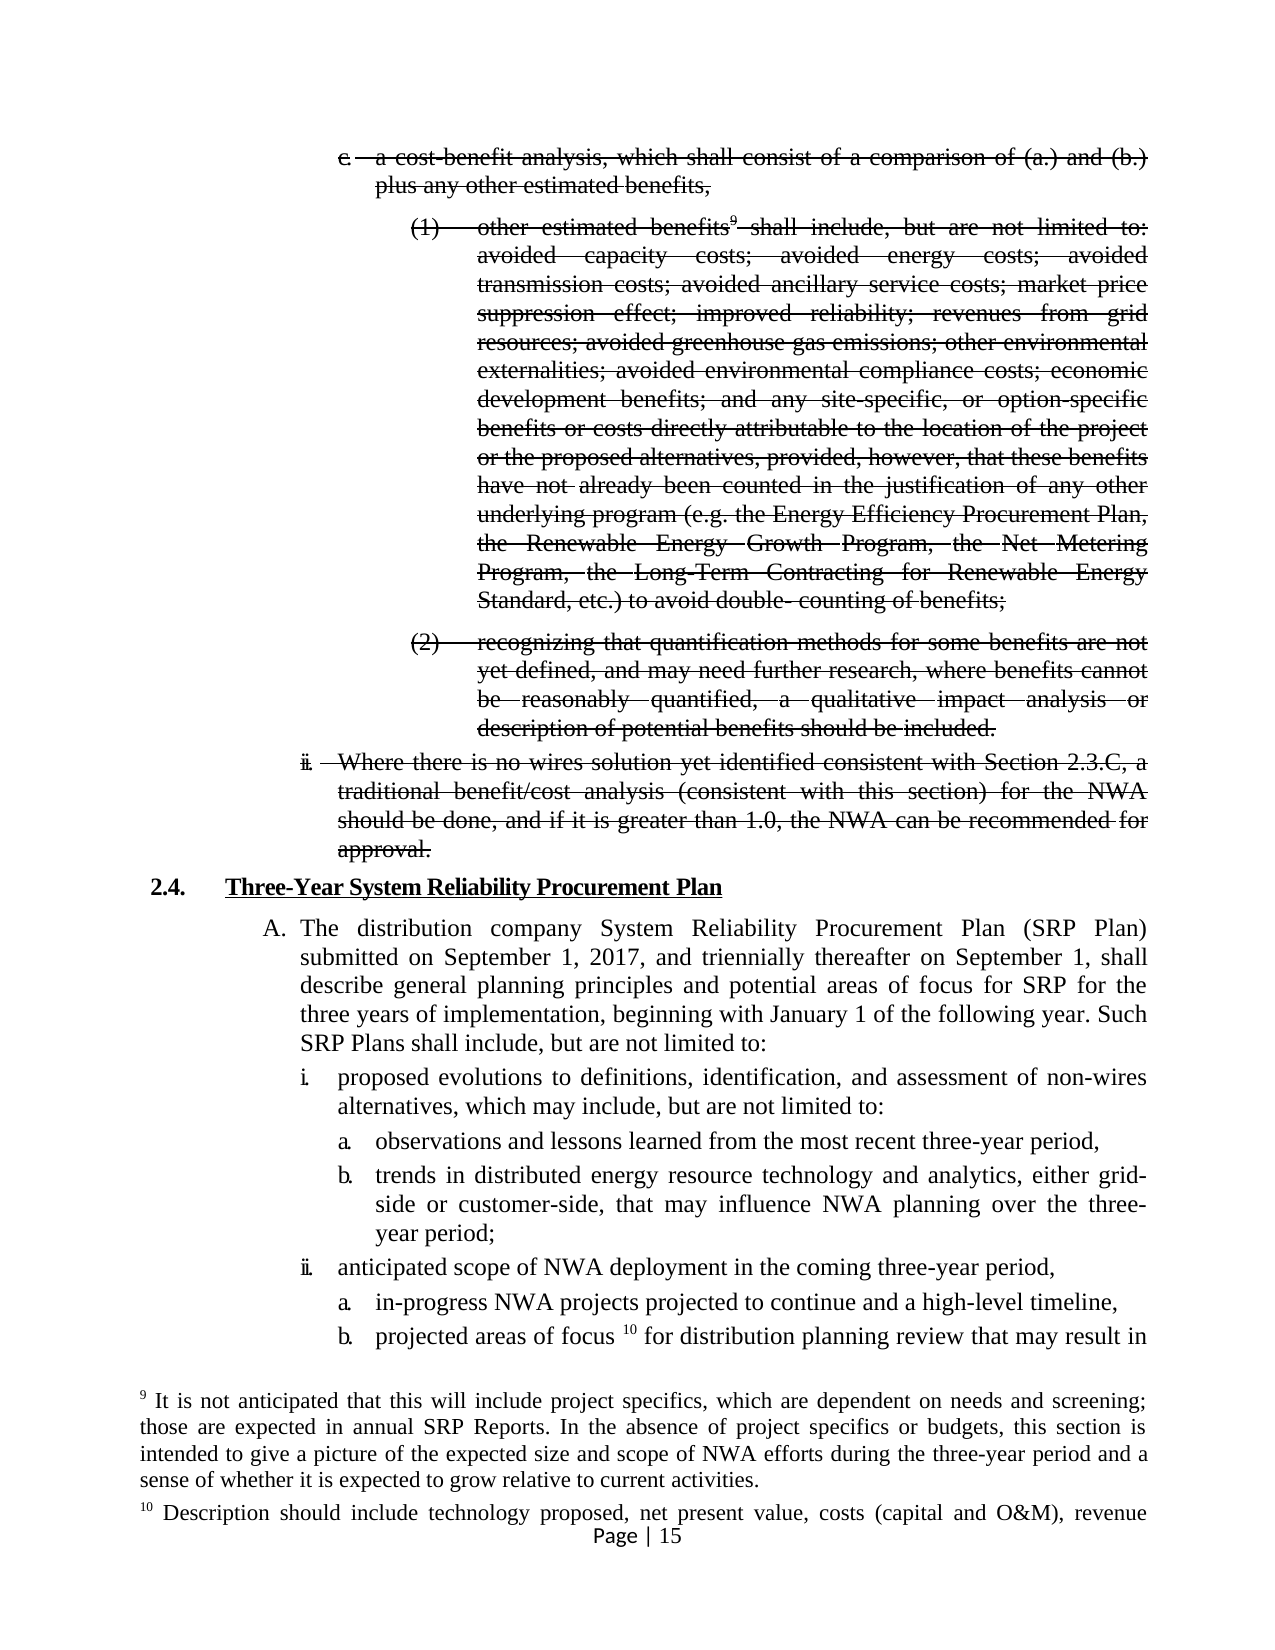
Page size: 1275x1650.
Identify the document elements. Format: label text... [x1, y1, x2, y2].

text trends in distributed energy resource technology and analytics, either grid- side or customer-side, that may influence NWA planning over the three- year period; [338, 1160, 1148, 1246]
text a cost-benefit analysis, which shall consist of a comparison of (a.) and (b.) plus any other estimated benefits, [338, 142, 1148, 199]
text anticipated scope of NWA deployment in the coming three-year period, [300, 1252, 1148, 1281]
list other estimated benefits shall include, but are not limited to: avoided capacity costs; avoided energy costs; avoided transmission costs; avoided ancillary service costs; market price suppression effect; improved reliability; revenues from grid resources; avoided greenhouse gas emissions; other environmental externalities; avoided environmental compliance costs; economic development benefits; and any site-specific, or option-specific benefits or costs directly attributable to the location of the project or the proposed alternatives, provided, however, that these benefits have not already been counted in the justification of any other underlying program (e.g. the Energy Efficiency Procurement Plan, the Renewable Energy Growth Program, the Net Metering Program, the Long-Term Contracting for Renewable Energy Standard, etc.) to avoid double- counting of benefits; [439, 212, 1148, 614]
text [338, 1321, 1148, 1350]
text Where there is no wires solution yet identified consistent with Section 2.3.C, a traditional benefit/cost analysis (consistent with this section) for the NWA should be done, and if it is greater than 1.0, the NWA can be recommended for approval. [300, 747, 1148, 862]
text recognizing that quantification methods for some benefits are not yet defined, and may need further research, where benefits cannot be reasonably quantified, a qualitative impact analysis or description of potential benefits should be included. [439, 644, 1148, 742]
subtitle The distribution company System Reliability Procurement Plan (SRP Plan) submitted on September 1, 2017, and triennially thereafter on September 1, shall describe general planning principles and potential areas of focus for SRP for the three years of implementation, beginning with January 1 of the following year. Such SRP Plans shall include, but are not limited to: [262, 913, 1148, 1057]
list proposed evolutions to definitions, identification, and assessment of non-wires alternatives, which may include, but are not limited to: [300, 1062, 1148, 1120]
text observations and lessons learned from the most recent three-year period, [338, 1126, 1148, 1154]
text in-progress NWA projects projected to continue and a high-level timeline, [338, 1287, 1148, 1315]
subtitle Three-Year System Reliability Procurement Plan [150, 872, 1148, 901]
